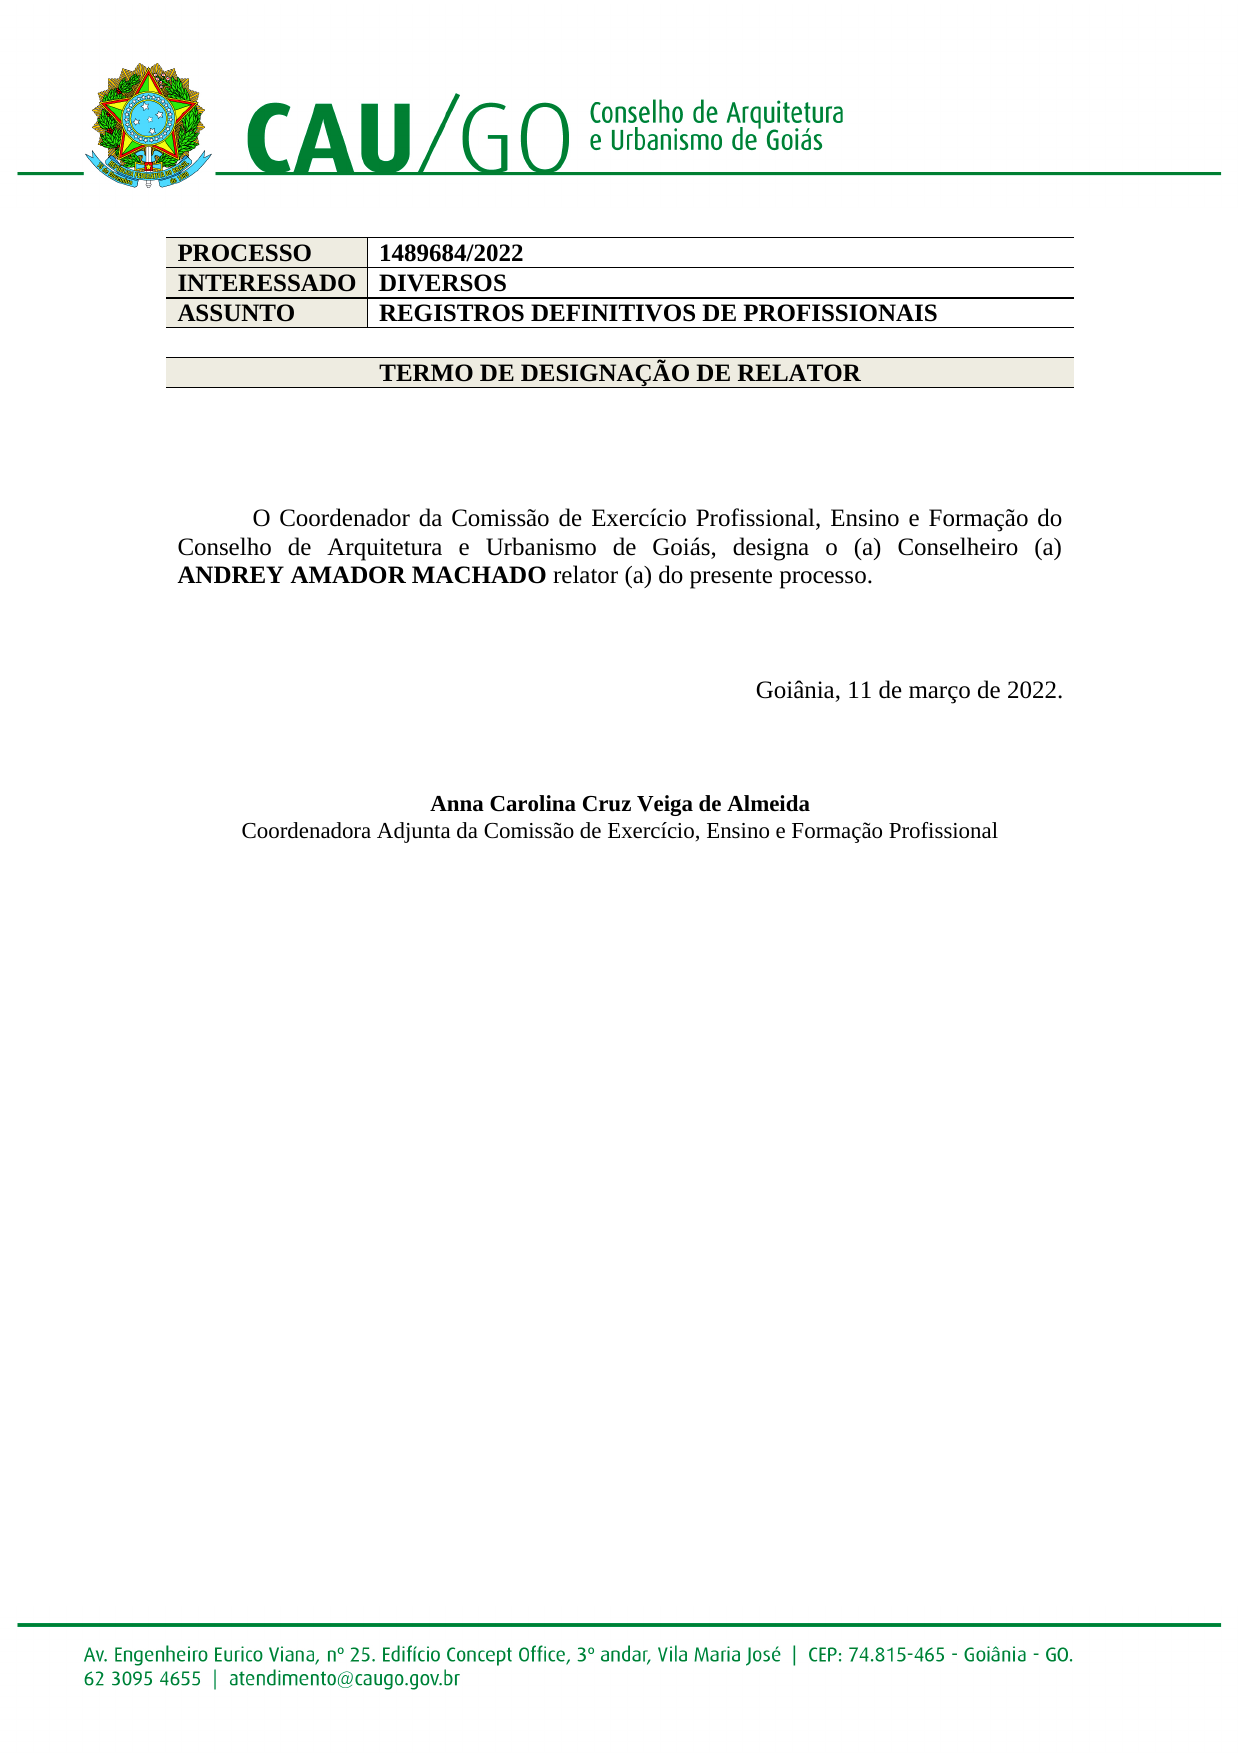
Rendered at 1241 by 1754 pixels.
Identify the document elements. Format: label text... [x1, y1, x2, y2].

table_cell DIVERSOS [368, 268, 1074, 297]
text O Coordenador da Comissão de Exercício Profissional, Ensino e Formação do Conselho de Arquitetura e Urbanismo de Goiás, designa o (a) Conselheiro (a) ANDREY AMADOR MACHADO relator (a) do presente processo. [177, 503, 1063, 589]
picture [0, 4, 1238, 208]
table_cell REGISTROS DEFINITIVOS DE PROFISSIONAIS [368, 299, 1074, 327]
table_header 1489684/2022 [368, 238, 1074, 267]
table_cell INTERESSADO [166, 268, 367, 297]
picture [0, 1606, 1238, 1753]
text Anna Carolina Cruz Veiga de Almeida [177, 790, 1063, 817]
table_header PROCESSO [166, 238, 367, 267]
text Coordenadora Adjunta da Comissão de Exercício, Ensino e Formação Profissional [177, 817, 1063, 843]
text Goiânia, 11 de março de 2022. [177, 675, 1063, 704]
table_header TERMO DE DESIGNAÇÃO DE RELATOR [166, 358, 1074, 387]
table_cell ASSUNTO [166, 299, 367, 327]
